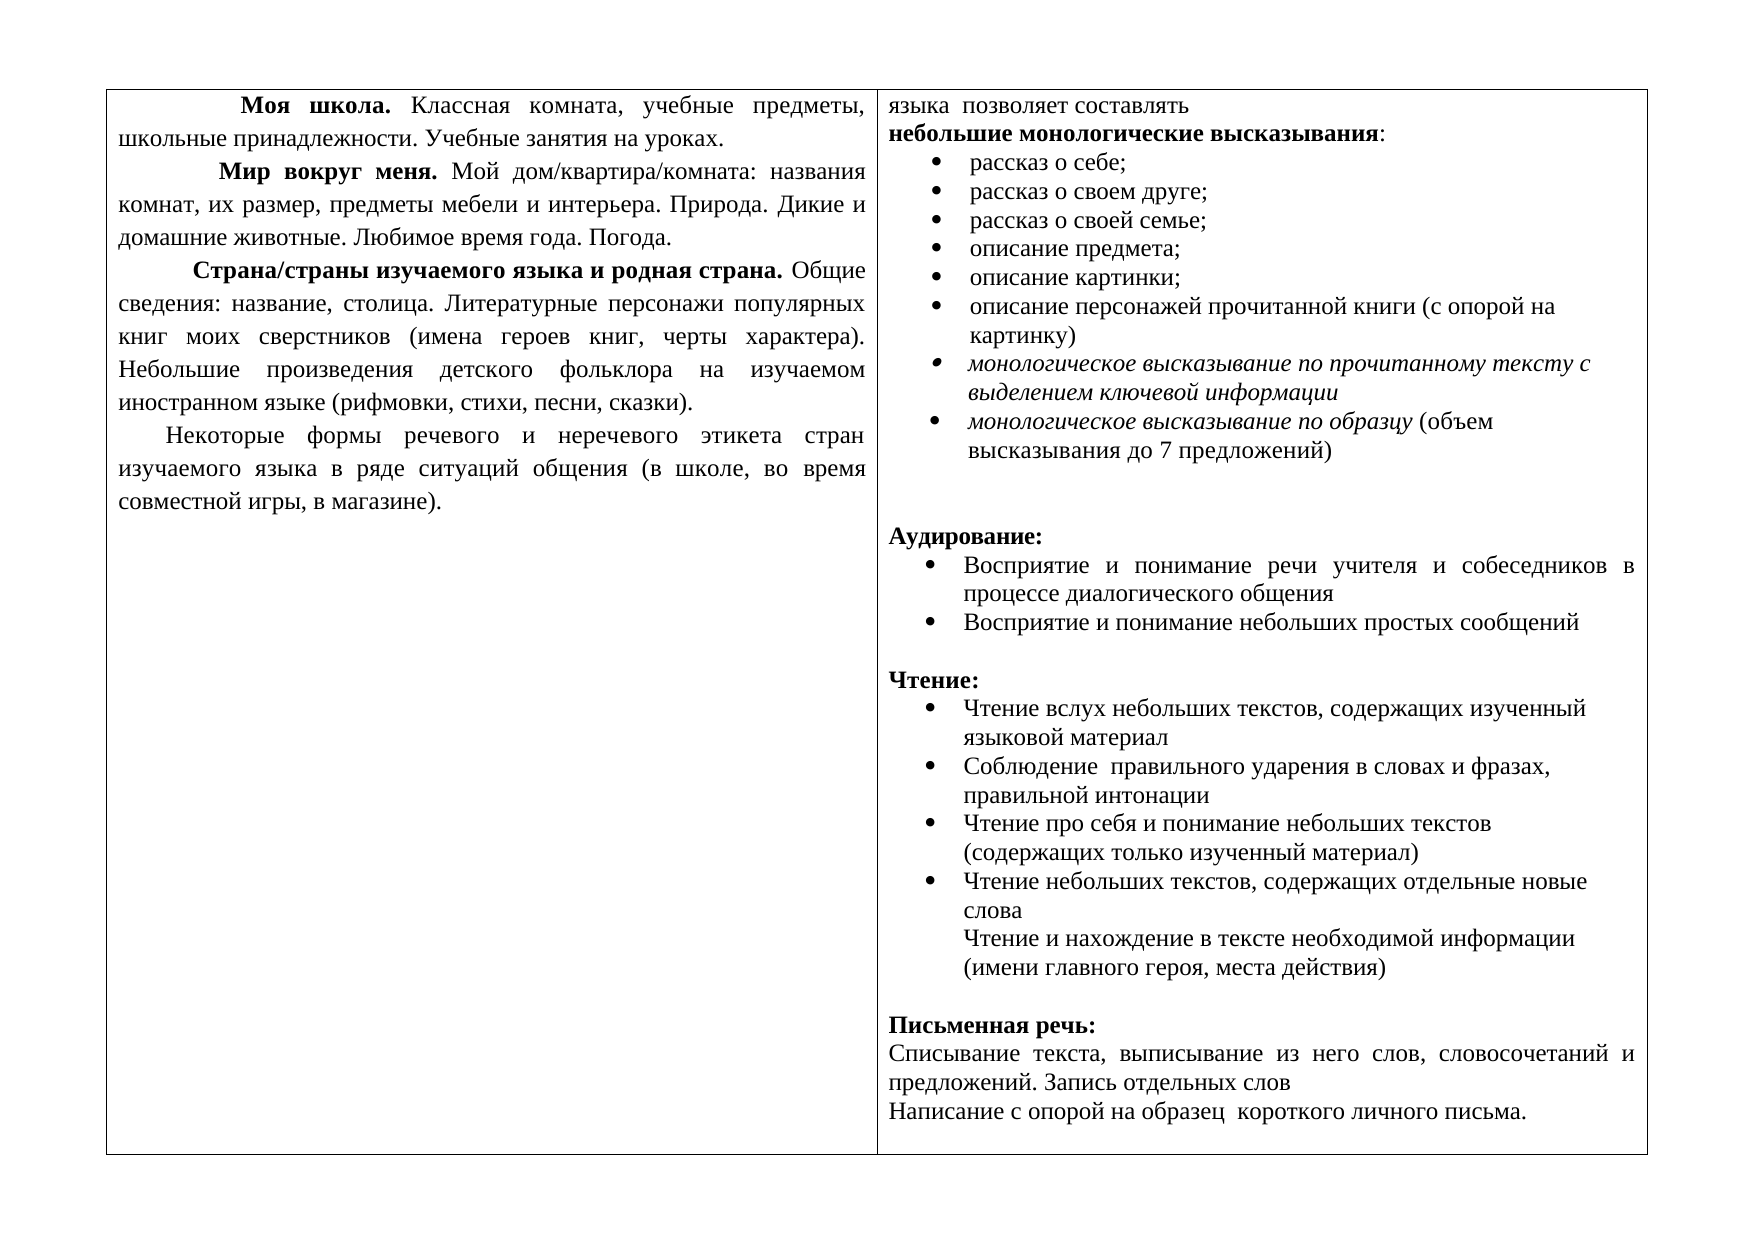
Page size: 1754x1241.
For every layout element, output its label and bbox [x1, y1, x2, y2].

table_cell [107, 90, 877, 1153]
table_cell [878, 90, 1647, 1153]
